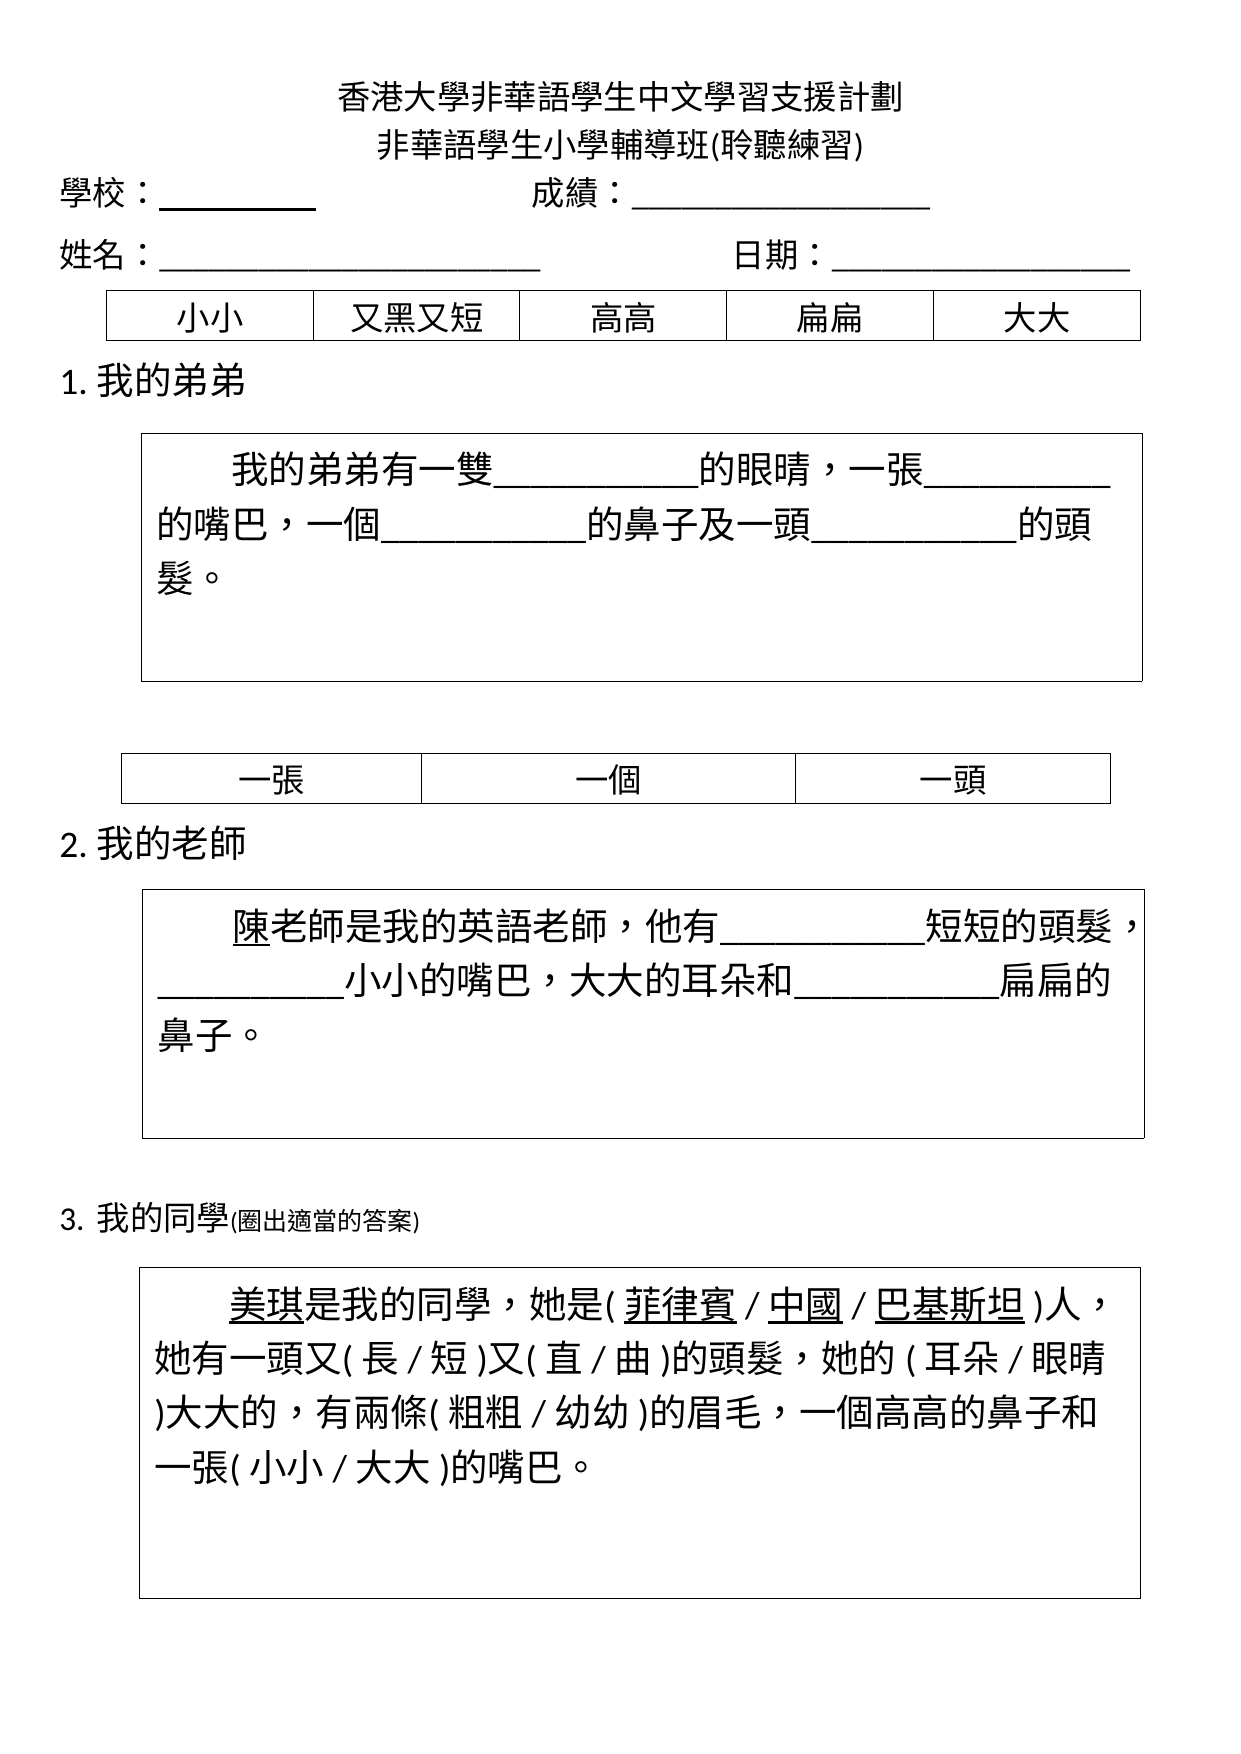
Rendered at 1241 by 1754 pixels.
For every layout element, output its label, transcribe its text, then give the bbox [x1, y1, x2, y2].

list 我的弟弟 [59, 341, 1181, 416]
text 香港大學非華語學生中文學習支援計劃 [59, 71, 1181, 119]
table_header 一張 [122, 754, 421, 802]
text 學校： 成績：__________________ [59, 167, 1181, 215]
text 非華語學生小學輔導班(聆聽練習) [59, 119, 1181, 167]
text 姓名：_______________________ 日期：__________________ [59, 215, 1181, 290]
table_header 大大 [934, 291, 1140, 340]
table_header 一個 [422, 754, 795, 802]
table_header 又黑又短 [314, 291, 519, 340]
table_header 高高 [520, 291, 726, 340]
table_header 小小 [107, 291, 313, 340]
list 我的同學(圈出適當的答案) [59, 1178, 1181, 1253]
table_header 一頭 [796, 754, 1110, 802]
list 我的老師 [59, 803, 1181, 878]
table_header 扁扁 [727, 291, 933, 340]
